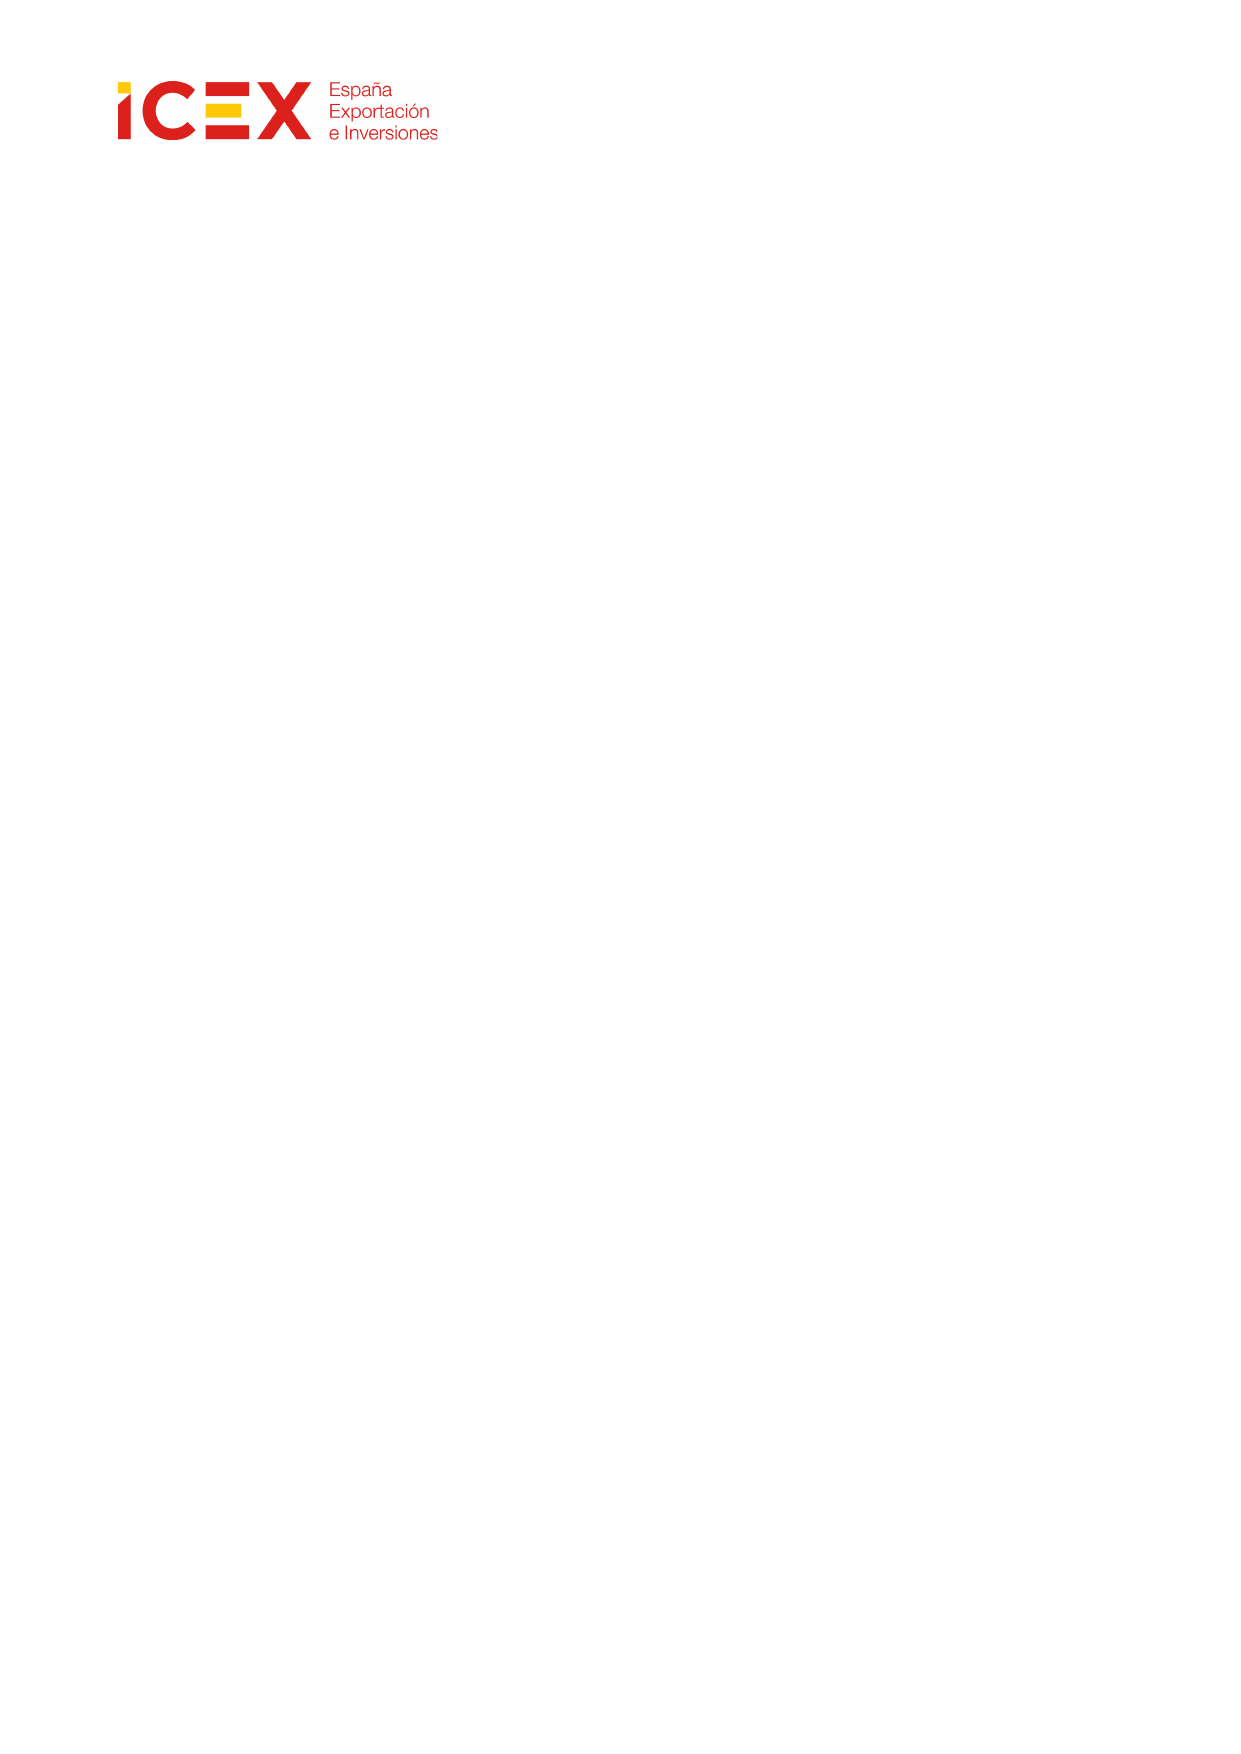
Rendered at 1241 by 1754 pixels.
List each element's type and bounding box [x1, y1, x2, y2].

picture [118, 81, 438, 140]
